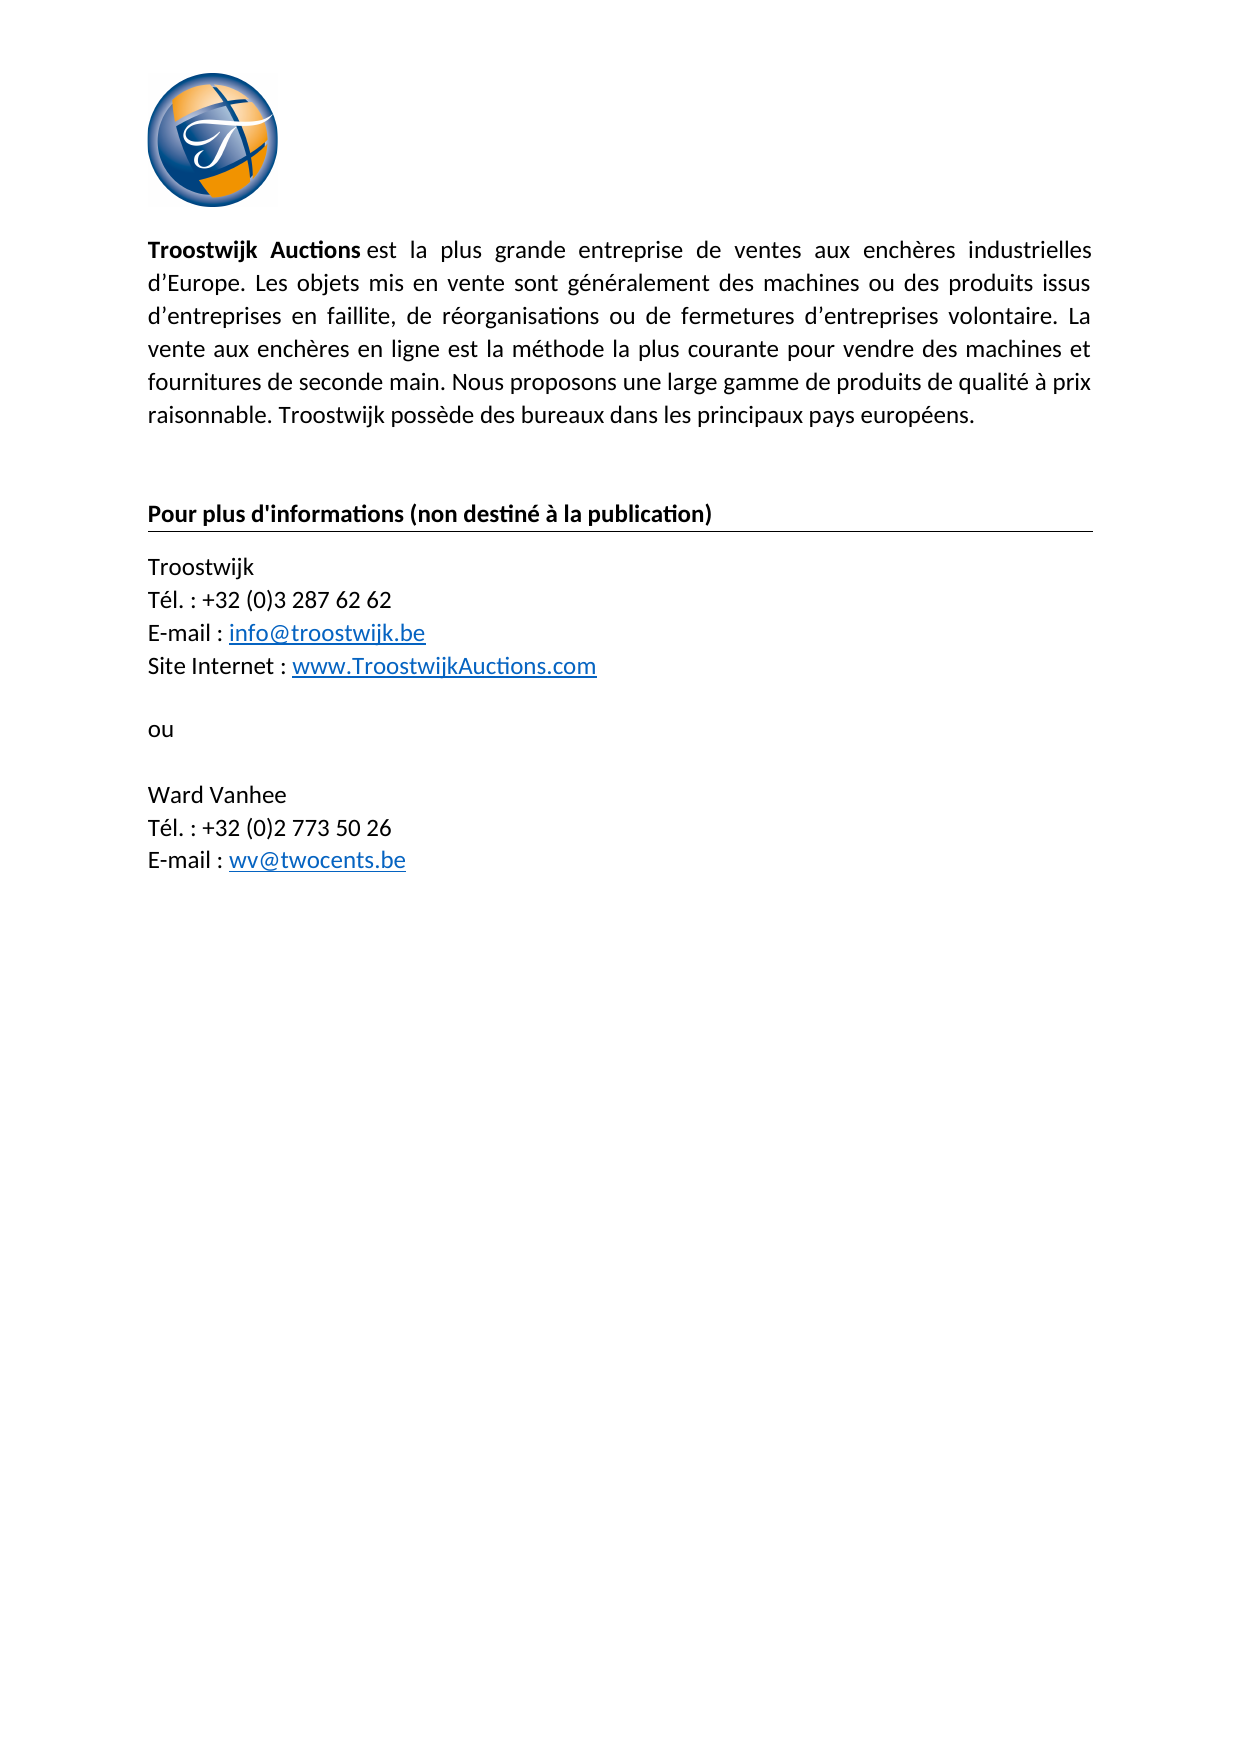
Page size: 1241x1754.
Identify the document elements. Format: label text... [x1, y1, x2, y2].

text Tél. : +32 (0)3 287 62 62 [148, 584, 1093, 615]
picture [147, 73, 278, 207]
text Troostwijk [148, 551, 1093, 582]
text E-mail : info@troostwijk.be [148, 617, 1093, 648]
text Site Internet : www.TroostwijkAuctions.com [148, 650, 1093, 711]
text Ward Vanhee [148, 746, 1093, 809]
text E-mail : wv@twocents.be [148, 844, 1093, 875]
text Tél. : +32 (0)2 773 50 26 [148, 812, 1093, 842]
text Pour plus d'informations (non destiné à la publication) [148, 498, 1093, 531]
text ou [148, 713, 1093, 743]
